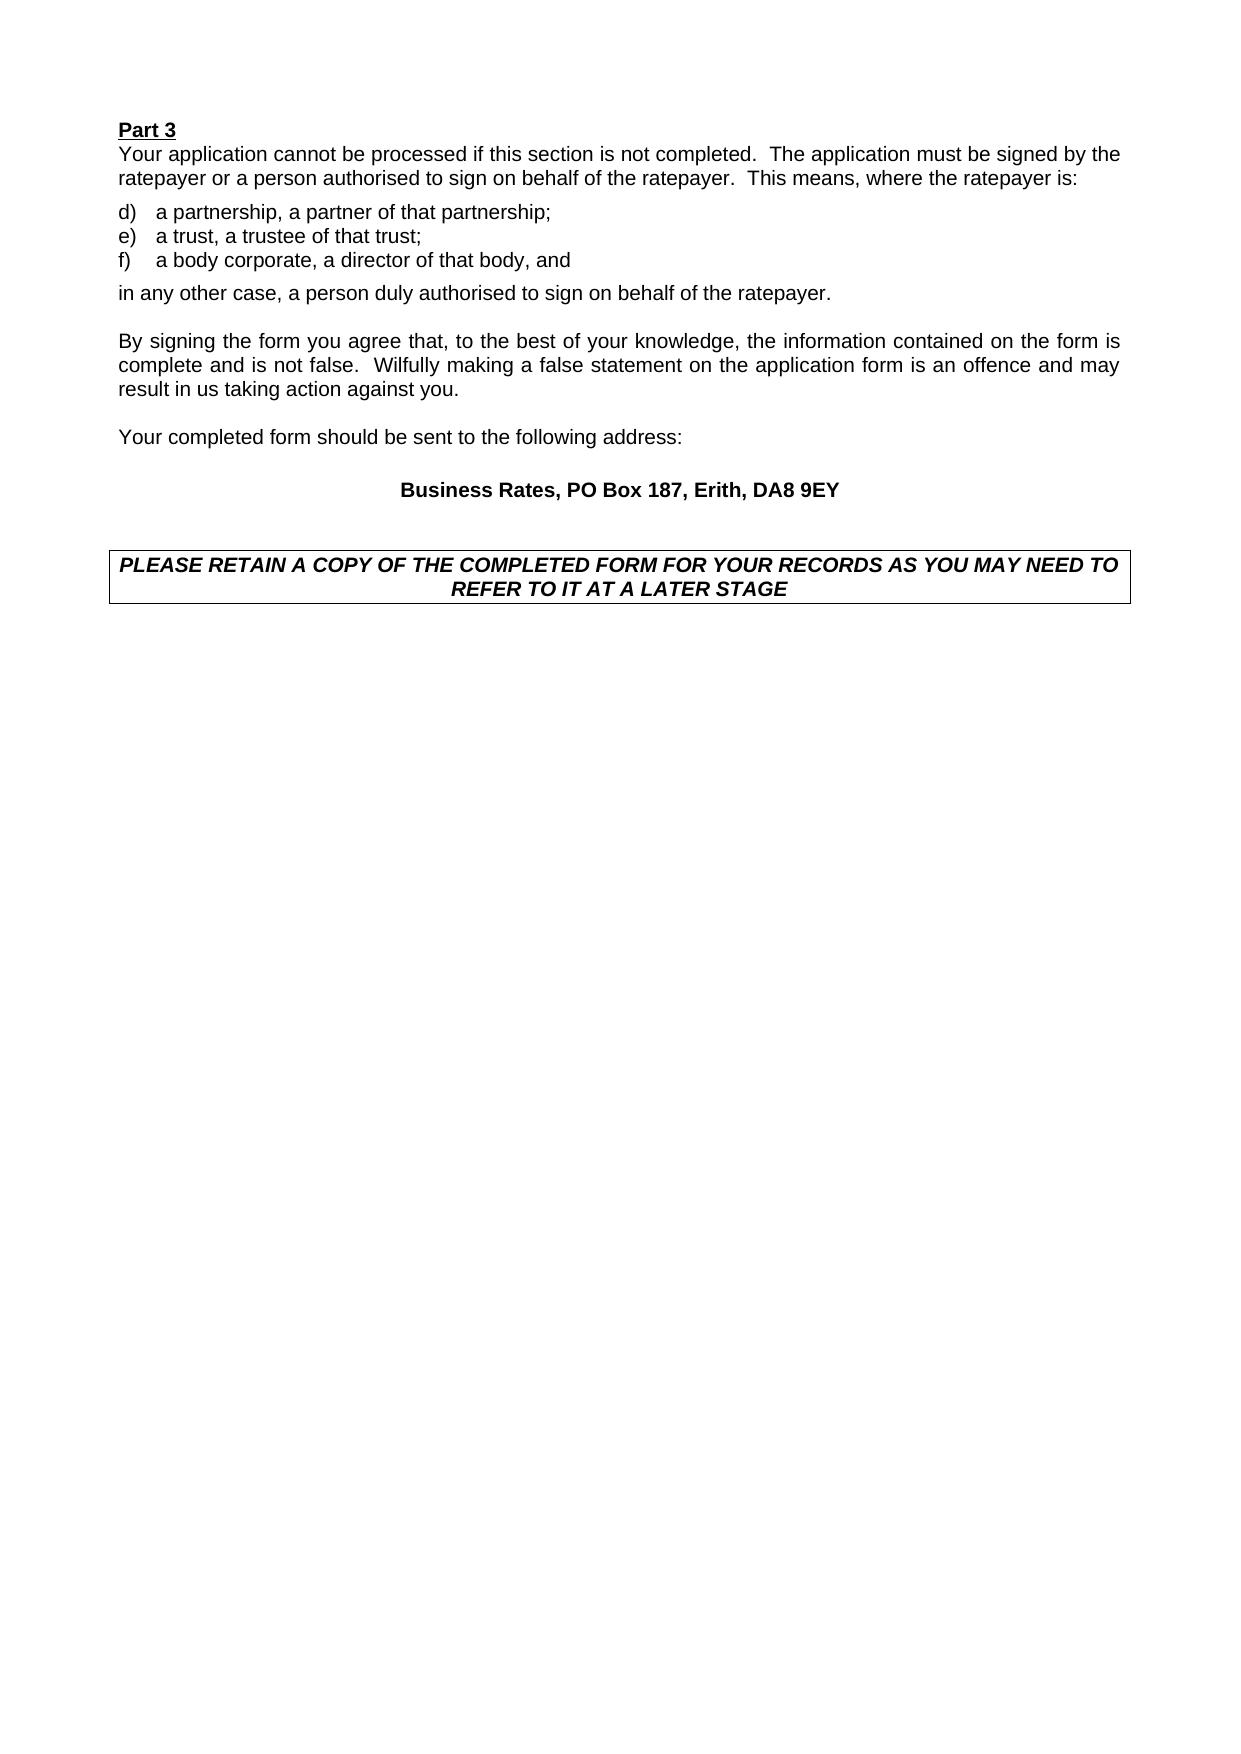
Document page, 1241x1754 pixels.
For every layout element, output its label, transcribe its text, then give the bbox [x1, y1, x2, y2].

text in any other case, a person duly authorised to sign on behalf of the ratepayer. [118, 281, 1122, 305]
list a trust, a trustee of that trust; [118, 224, 1122, 248]
text Part 3 [118, 118, 1122, 142]
list a body corporate, a director of that body, and [118, 248, 1122, 272]
text Your completed form should be sent to the following address: [118, 425, 1122, 449]
text Business Rates, [118, 478, 1122, 502]
text PLEASE RETAIN A COPY OF THE COMPLETED FORM FOR YOUR RECORDS AS YOU MAY NEED TO REFER TO IT AT A LATER STAGE [110, 551, 1130, 603]
text By signing the form you agree that, to the best of your knowledge, the information contained on the form is complete and is not false. Wilfully making a false statement on the application form is an offence and may result in us taking action against you. [118, 329, 1122, 401]
text Your application cannot be processed if this section is not completed. The application must be signed by the ratepayer or a person authorised to sign on behalf of the ratepayer. This means, where the ratepayer is: [118, 142, 1122, 190]
list a partnership, a partner of that partnership; [118, 200, 1122, 224]
